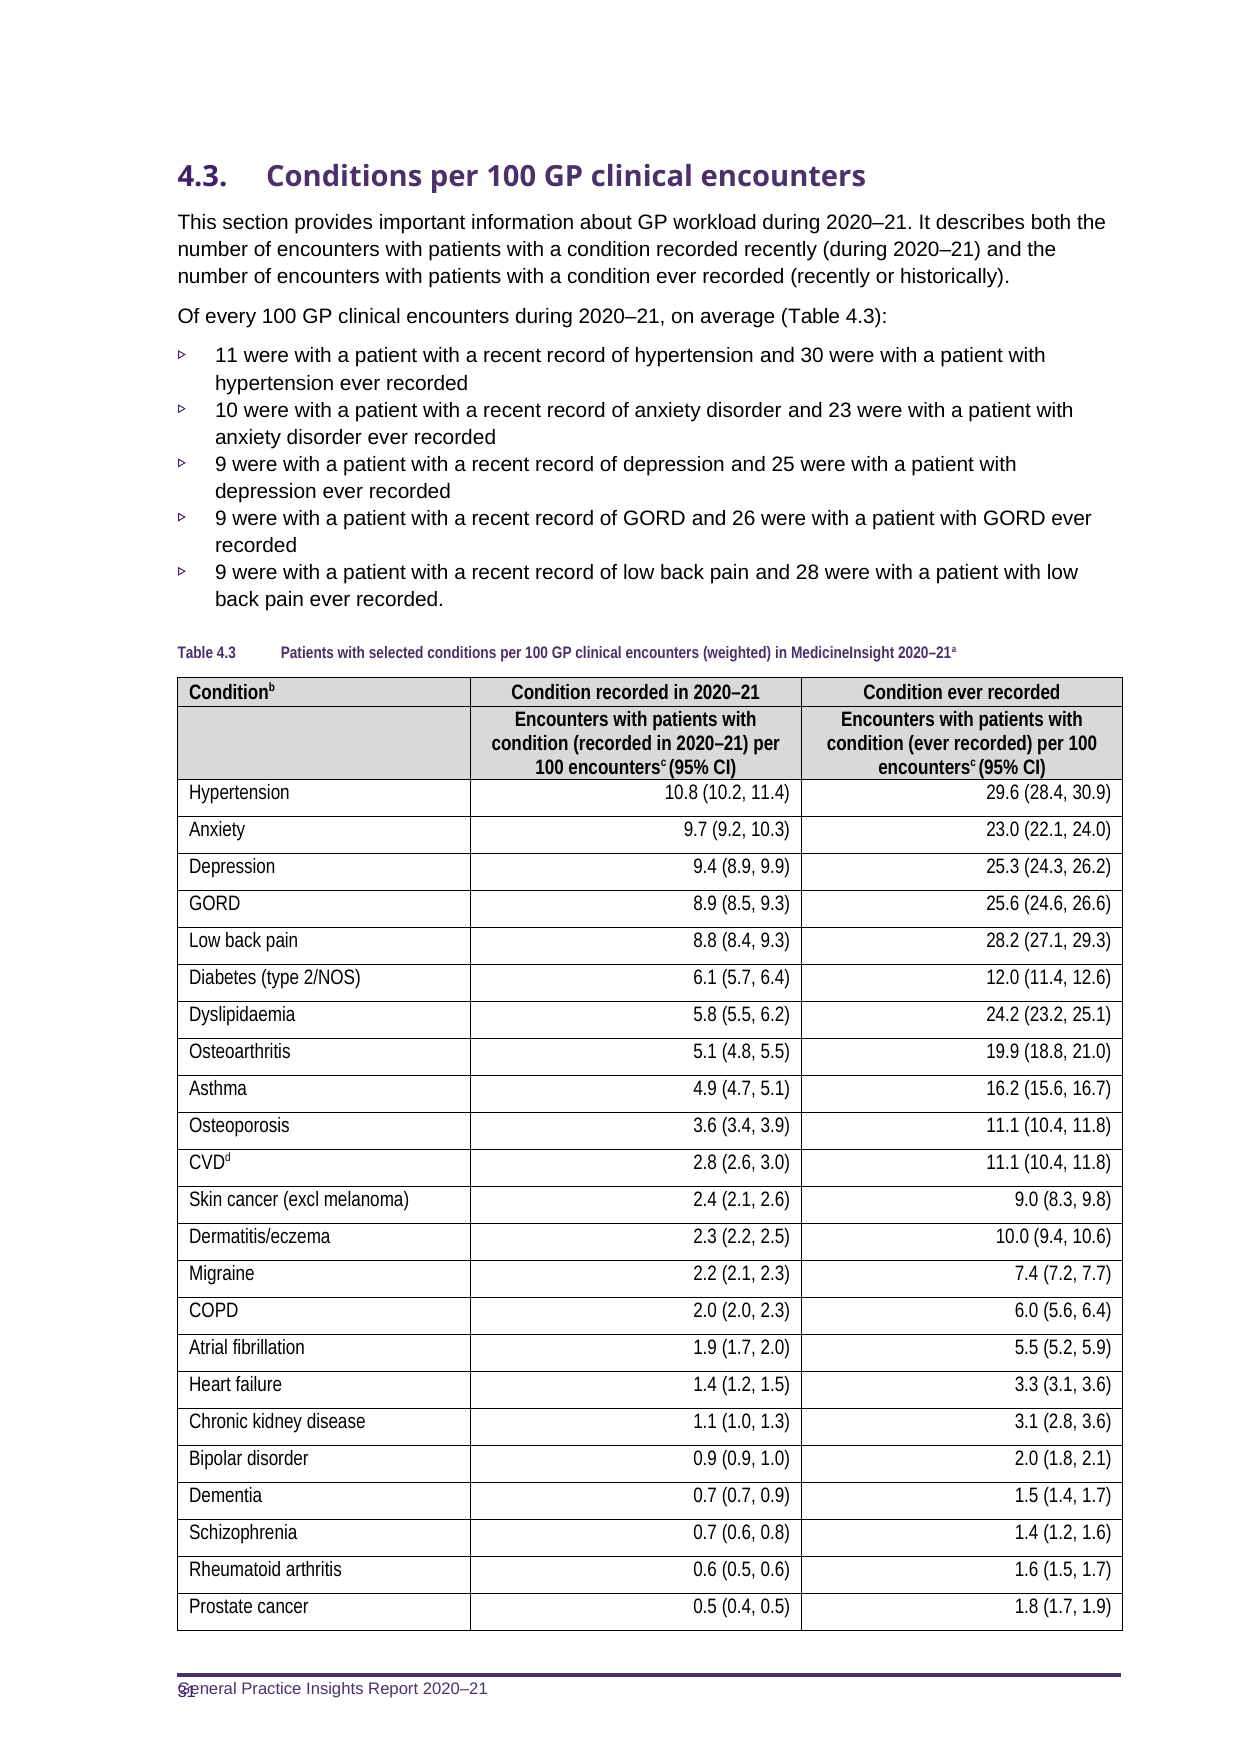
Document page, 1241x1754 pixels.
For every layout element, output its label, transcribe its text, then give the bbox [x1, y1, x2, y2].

table_cell 0.9 (0.9, 1.0) [471, 1446, 801, 1482]
table_cell 1.1 (1.0, 1.3) [471, 1409, 801, 1445]
table_cell 2.0 (1.8, 2.1) [802, 1446, 1122, 1482]
table_cell 2.2 (2.1, 2.3) [471, 1261, 801, 1297]
list 9 were with a patient with a recent record of GORD and 26 were with a patient with GORD ever recorded [177, 504, 1122, 558]
table_cell Diabetes (type 2/NOS) [178, 965, 470, 1001]
title Table 4.3 Patients with selected conditions per 100 GP clinical encounters (weighted) in MedicineInsight 2020–21a [177, 637, 1122, 664]
table_cell 5.1 (4.8, 5.5) [471, 1039, 801, 1075]
table_cell 29.6 (28.4, 30.9) [802, 780, 1122, 816]
table_header Condition ever recorded [802, 678, 1122, 706]
table_cell 19.9 (18.8, 21.0) [802, 1039, 1122, 1075]
table_cell 11.1 (10.4, 11.8) [802, 1113, 1122, 1149]
table_cell Dementia [178, 1483, 470, 1519]
table_cell 25.6 (24.6, 26.6) [802, 891, 1122, 927]
table_cell Heart failure [178, 1372, 470, 1408]
table_cell 12.0 (11.4, 12.6) [802, 965, 1122, 1001]
table_cell 10.0 (9.4, 10.6) [802, 1224, 1122, 1260]
table_cell 8.8 (8.4, 9.3) [471, 928, 801, 964]
table_cell 23.0 (22.1, 24.0) [802, 817, 1122, 853]
table_cell Prostate cancer [178, 1594, 470, 1629]
table_cell 16.2 (15.6, 16.7) [802, 1076, 1122, 1112]
table_cell Bipolar disorder [178, 1446, 470, 1482]
table_cell 8.9 (8.5, 9.3) [471, 891, 801, 927]
table_cell 2.8 (2.6, 3.0) [471, 1150, 801, 1186]
table_cell Dermatitis/eczema [178, 1224, 470, 1260]
table_cell 2.3 (2.2, 2.5) [471, 1224, 801, 1260]
list 11 were with a patient with a recent record of hypertension and 30 were with a patient with hypertension ever recorded [177, 341, 1122, 395]
table_cell 2.0 (2.0, 2.3) [471, 1298, 801, 1334]
table_cell Rheumatoid arthritis [178, 1557, 470, 1593]
table_cell Depression [178, 854, 470, 890]
subtitle Conditions per 100 GP clinical encounters [177, 156, 1122, 195]
table_cell 6.1 (5.7, 6.4) [471, 965, 801, 1001]
text This section provides important information about GP workload during 2020–21. It describes both the number of encounters with patients with a condition recorded recently (during 2020–21) and the number of encounters with patients with a condition ever recorded (recently or historically). [177, 208, 1122, 289]
table_cell Osteoporosis [178, 1113, 470, 1149]
table_cell Anxiety [178, 817, 470, 853]
table_cell 1.4 (1.2, 1.5) [471, 1372, 801, 1408]
table_cell 9.0 (8.3, 9.8) [802, 1187, 1122, 1223]
table_cell 9.7 (9.2, 10.3) [471, 817, 801, 853]
table_cell 1.5 (1.4, 1.7) [802, 1483, 1122, 1519]
text Of every 100 GP clinical encounters during 2020–21, on average (Table 4.3): [177, 302, 1122, 329]
table_cell 2.4 (2.1, 2.6) [471, 1187, 801, 1223]
table_cell 1.6 (1.5, 1.7) [802, 1557, 1122, 1593]
table_cell Asthma [178, 1076, 470, 1112]
table_cell Encounters with patients with condition (ever recorded) per 100 encountersc (95% CI) [802, 707, 1122, 779]
table_cell 3.6 (3.4, 3.9) [471, 1113, 801, 1149]
table_cell 5.5 (5.2, 5.9) [802, 1335, 1122, 1371]
table_cell 0.6 (0.5, 0.6) [471, 1557, 801, 1593]
table_cell 0.5 (0.4, 0.5) [471, 1594, 801, 1629]
table_cell Osteoarthritis [178, 1039, 470, 1075]
table_cell 1.9 (1.7, 2.0) [471, 1335, 801, 1371]
table_header Conditionb [178, 678, 470, 706]
table_header Condition recorded in 2020–21 [471, 678, 801, 706]
table_cell 4.9 (4.7, 5.1) [471, 1076, 801, 1112]
table_cell 7.4 (7.2, 7.7) [802, 1261, 1122, 1297]
table_cell 1.4 (1.2, 1.6) [802, 1520, 1122, 1556]
table_cell Low back pain [178, 928, 470, 964]
table_cell 1.8 (1.7, 1.9) [802, 1594, 1122, 1629]
list 9 were with a patient with a recent record of depression and 25 were with a patient with depression ever recorded [177, 449, 1122, 504]
table_cell COPD [178, 1298, 470, 1334]
table_cell 24.2 (23.2, 25.1) [802, 1002, 1122, 1038]
table_cell Chronic kidney disease [178, 1409, 470, 1445]
table_cell 0.7 (0.7, 0.9) [471, 1483, 801, 1519]
table_cell Hypertension [178, 780, 470, 816]
table_cell 25.3 (24.3, 26.2) [802, 854, 1122, 890]
list 9 were with a patient with a recent record of low back pain and 28 were with a patient with low back pain ever recorded. [177, 558, 1122, 612]
table_cell GORD [178, 891, 470, 927]
table_cell 6.0 (5.6, 6.4) [802, 1298, 1122, 1334]
table_cell Migraine [178, 1261, 470, 1297]
table_cell 3.1 (2.8, 3.6) [802, 1409, 1122, 1445]
table_cell Skin cancer (excl melanoma) [178, 1187, 470, 1223]
table_cell 3.3 (3.1, 3.6) [802, 1372, 1122, 1408]
table_cell [178, 707, 470, 779]
table_cell Encounters with patients with condition (recorded in 2020–21) per 100 encountersc (95% CI) [471, 707, 801, 779]
table_cell 10.8 (10.2, 11.4) [471, 780, 801, 816]
list 10 were with a patient with a recent record of anxiety disorder and 23 were with a patient with anxiety disorder ever recorded [177, 395, 1122, 449]
table_cell 11.1 (10.4, 11.8) [802, 1150, 1122, 1186]
table_cell Dyslipidaemia [178, 1002, 470, 1038]
table_cell 9.4 (8.9, 9.9) [471, 854, 801, 890]
table_cell 5.8 (5.5, 6.2) [471, 1002, 801, 1038]
table_cell CVDd [178, 1150, 470, 1186]
table_cell Schizophrenia [178, 1520, 470, 1556]
table_cell 0.7 (0.6, 0.8) [471, 1520, 801, 1556]
table_cell 28.2 (27.1, 29.3) [802, 928, 1122, 964]
table_cell Atrial fibrillation [178, 1335, 470, 1371]
